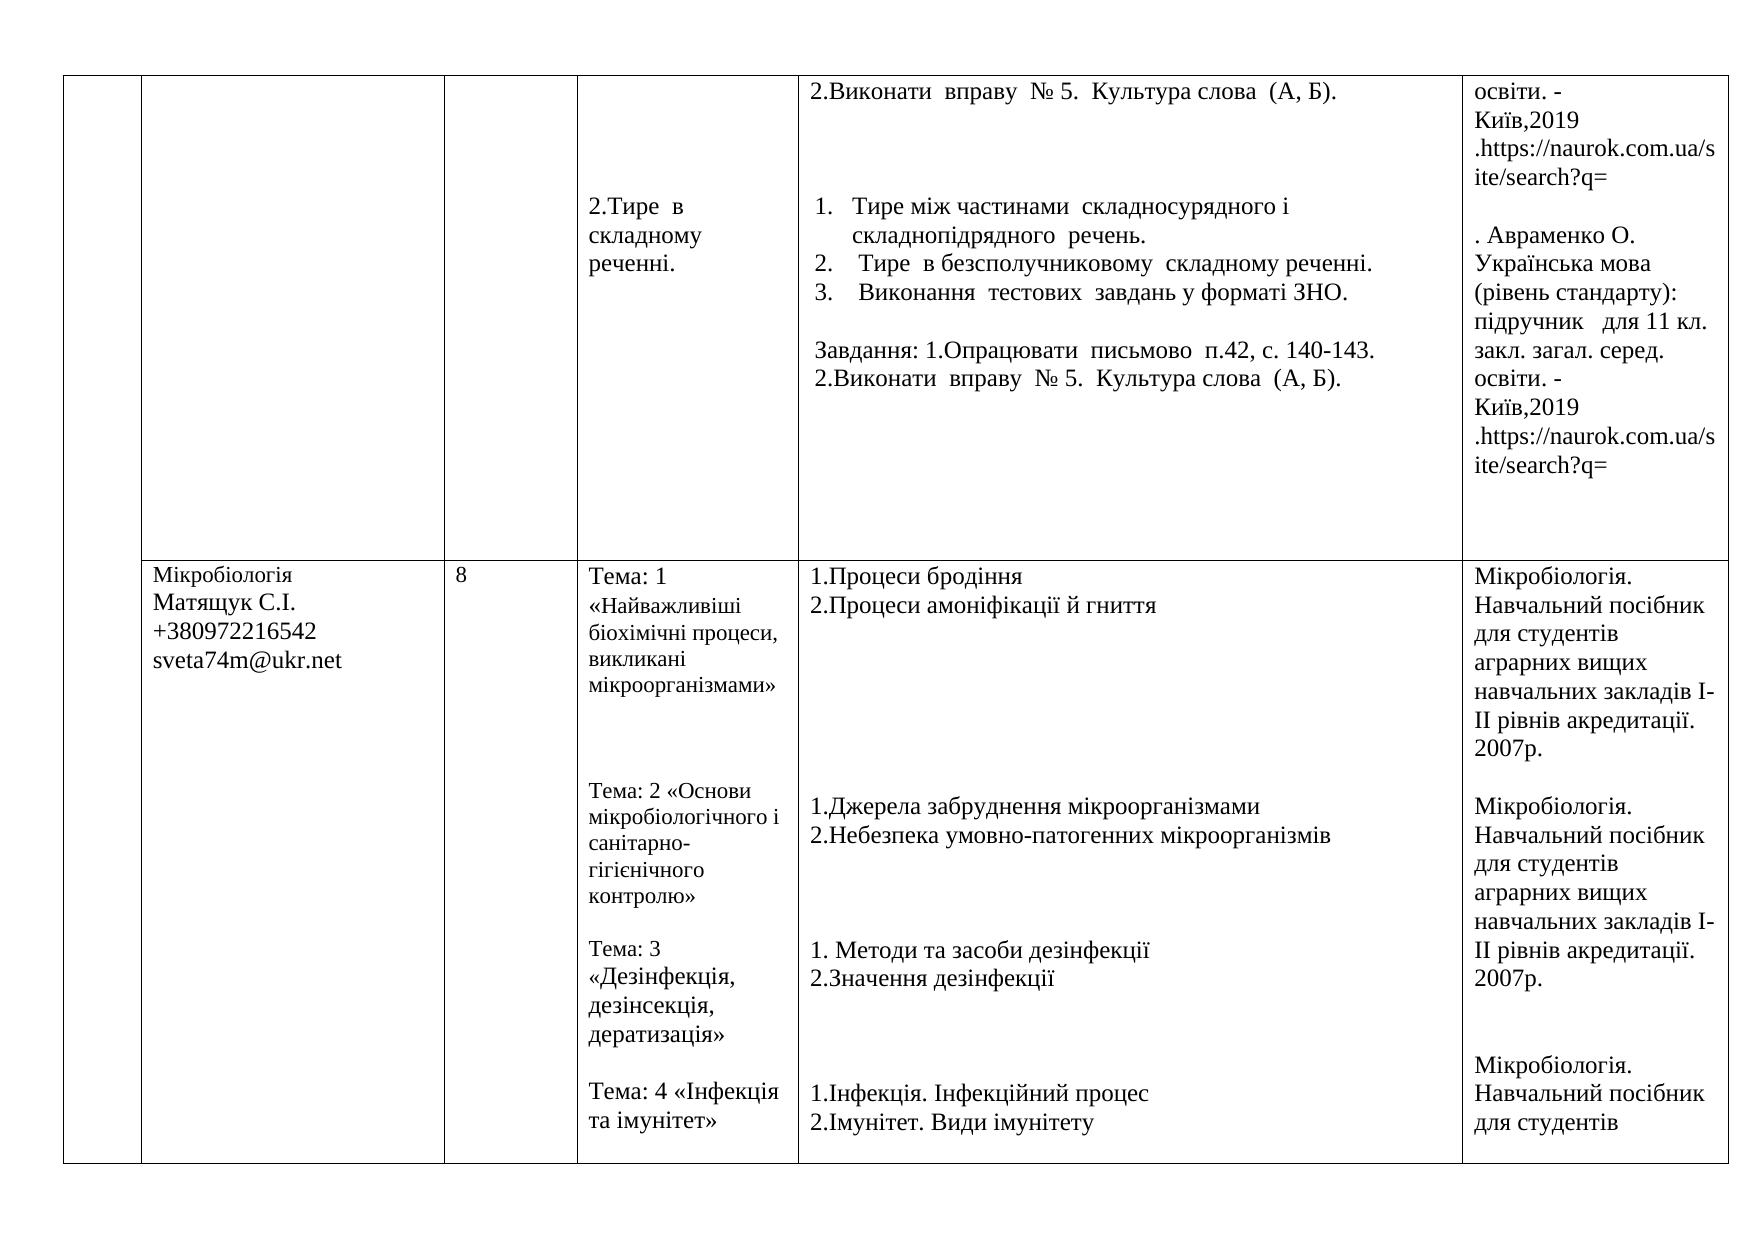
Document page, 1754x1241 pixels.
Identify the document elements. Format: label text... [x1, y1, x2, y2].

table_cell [578, 76, 798, 560]
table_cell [799, 561, 1462, 1162]
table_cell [1463, 561, 1728, 1162]
table_cell 6 [445, 76, 577, 560]
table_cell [799, 76, 1462, 560]
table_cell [1463, 76, 1728, 560]
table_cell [578, 561, 798, 1162]
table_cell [142, 76, 444, 560]
table_cell 8 [445, 561, 577, 1162]
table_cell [142, 561, 444, 1162]
